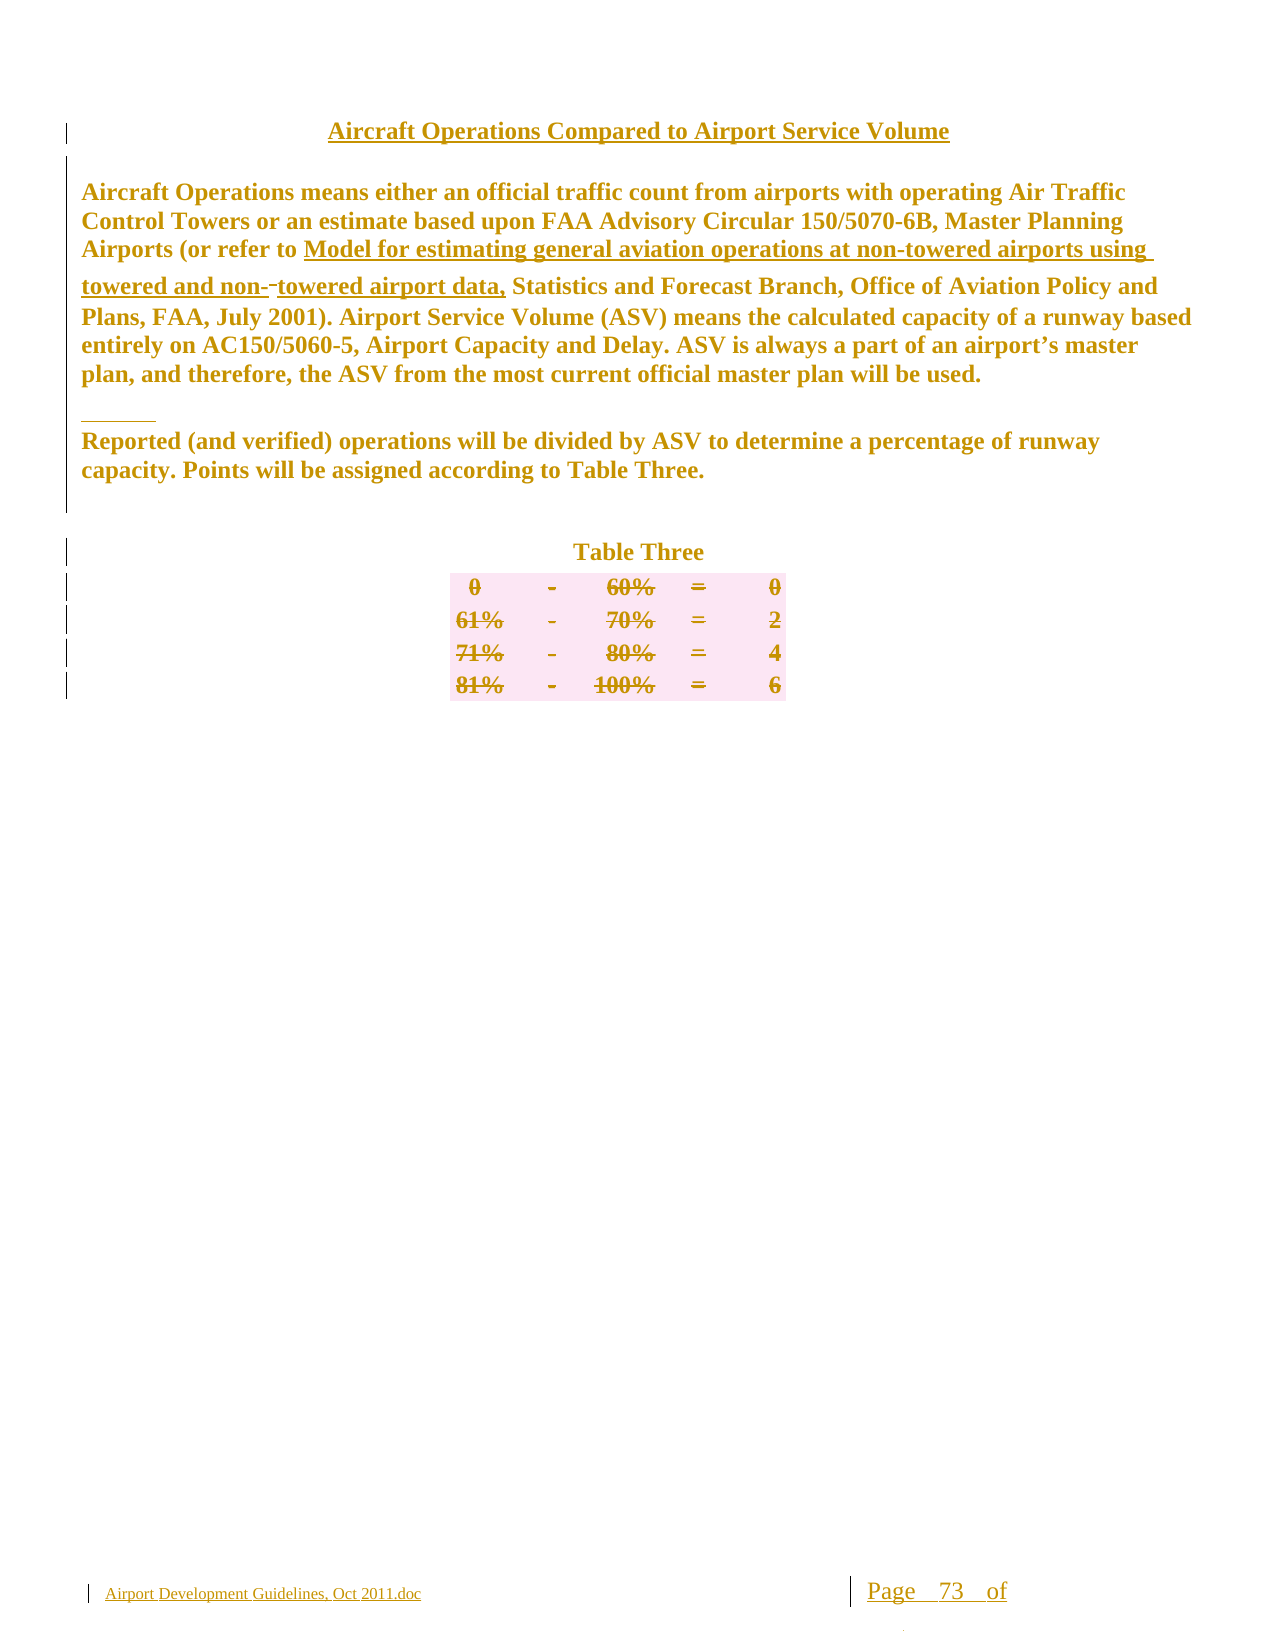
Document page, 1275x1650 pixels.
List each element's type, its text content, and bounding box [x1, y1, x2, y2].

text Aircraft Operations Compared to Airport Service Volume [81, 123, 1196, 144]
title Reported (and verified) operations will be divided by ASV to determine a percentage of runway capacity. Points will be assigned according to Table Three. [81, 426, 1196, 484]
title Aircraft Operations means either an official traffic count from airports with operating Air Traffic Control Towers or an estimate based upon FAA Advisory Circular 150/5070-6B, Master Planning Airports (or refer to Model for estimating general aviation operations at non-towered airports using towered and non-towered airport data, Statistics and Forecast Branch, Office of Aviation Policy and Plans, FAA, July 2001). Airport Service Volume (ASV) means the calculated capacity of a runway based entirely on AC150/5060-5, Airport Capacity and Delay. ASV is always a part of an airport’s master plan, and therefore, the ASV from the most current official master plan will be used. [81, 177, 1196, 388]
text Table Three [81, 537, 1196, 566]
